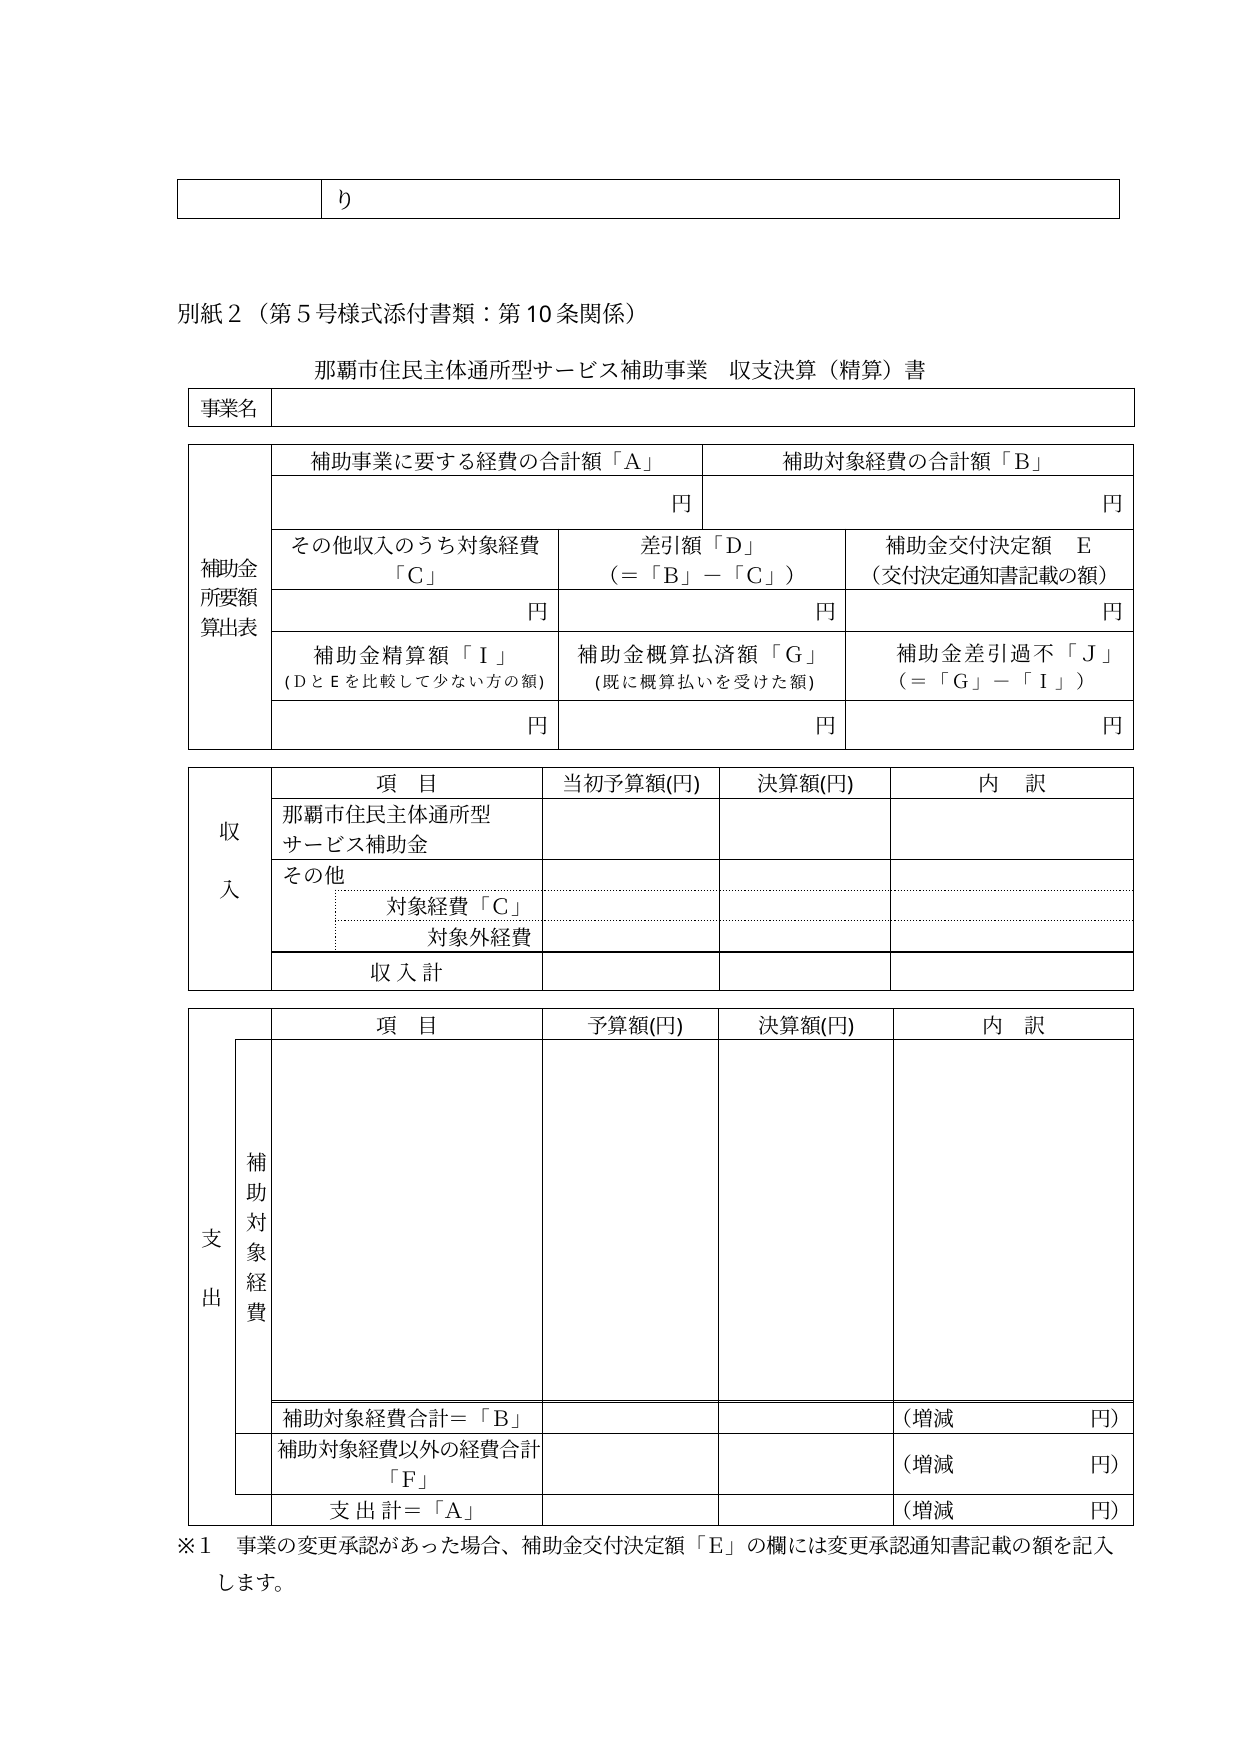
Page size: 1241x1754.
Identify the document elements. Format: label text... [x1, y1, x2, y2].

table_cell [719, 1040, 893, 1400]
table_cell [543, 1040, 718, 1400]
table_cell 対象外経費 [336, 920, 542, 951]
text 別紙２（第５号様式添付書類：第10条関係） [177, 294, 1063, 331]
table_header [272, 389, 1134, 426]
table_cell [720, 953, 890, 990]
table_cell 収 入 計 [272, 953, 542, 990]
table_cell 補助金精算額「Ｉ」 (ＤとEを比較して少ない方の額) [272, 632, 558, 700]
table_cell 補助金交付決定額 Ｅ （交付決定通知書記載の額） [846, 530, 1133, 589]
table_header 収 入 [189, 768, 271, 951]
table_cell 補助金差引過不「Ｊ」 （＝「Ｇ」－「Ｉ」） [846, 632, 1133, 700]
table_cell 補 助 対 象 経 費 [236, 1040, 271, 1433]
table_cell 円 [846, 701, 1133, 748]
table_cell [543, 860, 719, 889]
table_cell 円 [559, 701, 845, 748]
table_cell [236, 1434, 271, 1494]
table_header 予算額(円) [543, 1009, 718, 1039]
table_cell 補助金概算払済額「Ｇ」 (既に概算払いを受けた額) [559, 632, 845, 700]
table_cell [272, 890, 336, 951]
table_header 内 訳 [894, 1009, 1133, 1039]
table_cell 経費の内訳 [178, 180, 321, 218]
table_cell 円 [559, 590, 845, 631]
table_cell 円 [703, 476, 1133, 528]
table_header 項 目 [272, 1009, 542, 1039]
table_cell [720, 799, 890, 858]
table_cell [543, 890, 719, 920]
table_cell [719, 1403, 893, 1433]
table_cell [720, 860, 890, 889]
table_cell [322, 180, 1119, 218]
table_cell 円 [272, 590, 558, 631]
table_header [236, 1009, 271, 1039]
table_cell 対象経費「Ｃ」 [336, 890, 542, 920]
table_cell [543, 1403, 718, 1433]
table_header 事業名 [189, 389, 271, 426]
table_cell [720, 920, 890, 951]
text ※１ 事業の変更承認があった場合、補助金交付決定額「Ｅ」の欄には変更承認通知書記載の額を記入します。 [177, 1526, 1115, 1601]
table_cell [894, 1040, 1133, 1400]
table_cell [543, 953, 719, 990]
table_cell [891, 860, 1133, 889]
table_cell 差引額「Ｄ」 （＝「Ｂ」－「Ｃ」） [559, 530, 845, 589]
table_cell その他収入のうち対象経費「Ｃ」 [272, 530, 558, 589]
table_cell （増減 円） [894, 1403, 1133, 1433]
table_cell [891, 953, 1133, 990]
table_cell [543, 1434, 718, 1494]
table_cell [543, 920, 719, 951]
table_cell [543, 1495, 718, 1524]
table_cell [272, 1040, 542, 1400]
table_cell [891, 799, 1133, 858]
table_cell [891, 920, 1133, 951]
table_cell 円 [272, 476, 702, 528]
table_cell [720, 890, 890, 920]
table_header 項 目 [272, 768, 542, 798]
table_cell [719, 1495, 893, 1524]
table_cell 円 [272, 701, 558, 748]
table_cell （増減 円） [894, 1495, 1133, 1524]
text 那覇市住民主体通所型サービス補助事業 収支決算（精算）書 [177, 350, 1063, 387]
table_cell 支 出 計＝「Ａ」 [272, 1495, 542, 1524]
table_cell （増減 円） [894, 1434, 1133, 1494]
table_cell 那覇市住民主体通所型 サービス補助金 [272, 799, 542, 858]
table_header 内 訳 [891, 768, 1133, 798]
table_cell [189, 951, 271, 990]
table_cell 補助対象経費合計＝「Ｂ」 [272, 1403, 542, 1433]
table_header 決算額(円) [720, 768, 890, 798]
table_cell [543, 799, 719, 858]
table_cell その他 [272, 860, 542, 889]
table_header 補助事業に要する経費の合計額「Ａ」 [272, 445, 702, 475]
table_cell 補助対象経費以外の経費合計「Ｆ」 [272, 1434, 542, 1494]
table_header 決算額(円) [719, 1009, 893, 1039]
table_header 支 出 [189, 1009, 236, 1524]
table_cell [891, 890, 1133, 920]
table_header 補助対象経費の合計額「Ｂ」 [703, 445, 1133, 475]
table_cell [236, 1495, 271, 1524]
table_header 当初予算額(円) [543, 768, 719, 798]
table_header 補助金 所要額 算出表 [189, 445, 271, 748]
table_cell 円 [846, 590, 1133, 631]
table_cell [719, 1434, 893, 1494]
